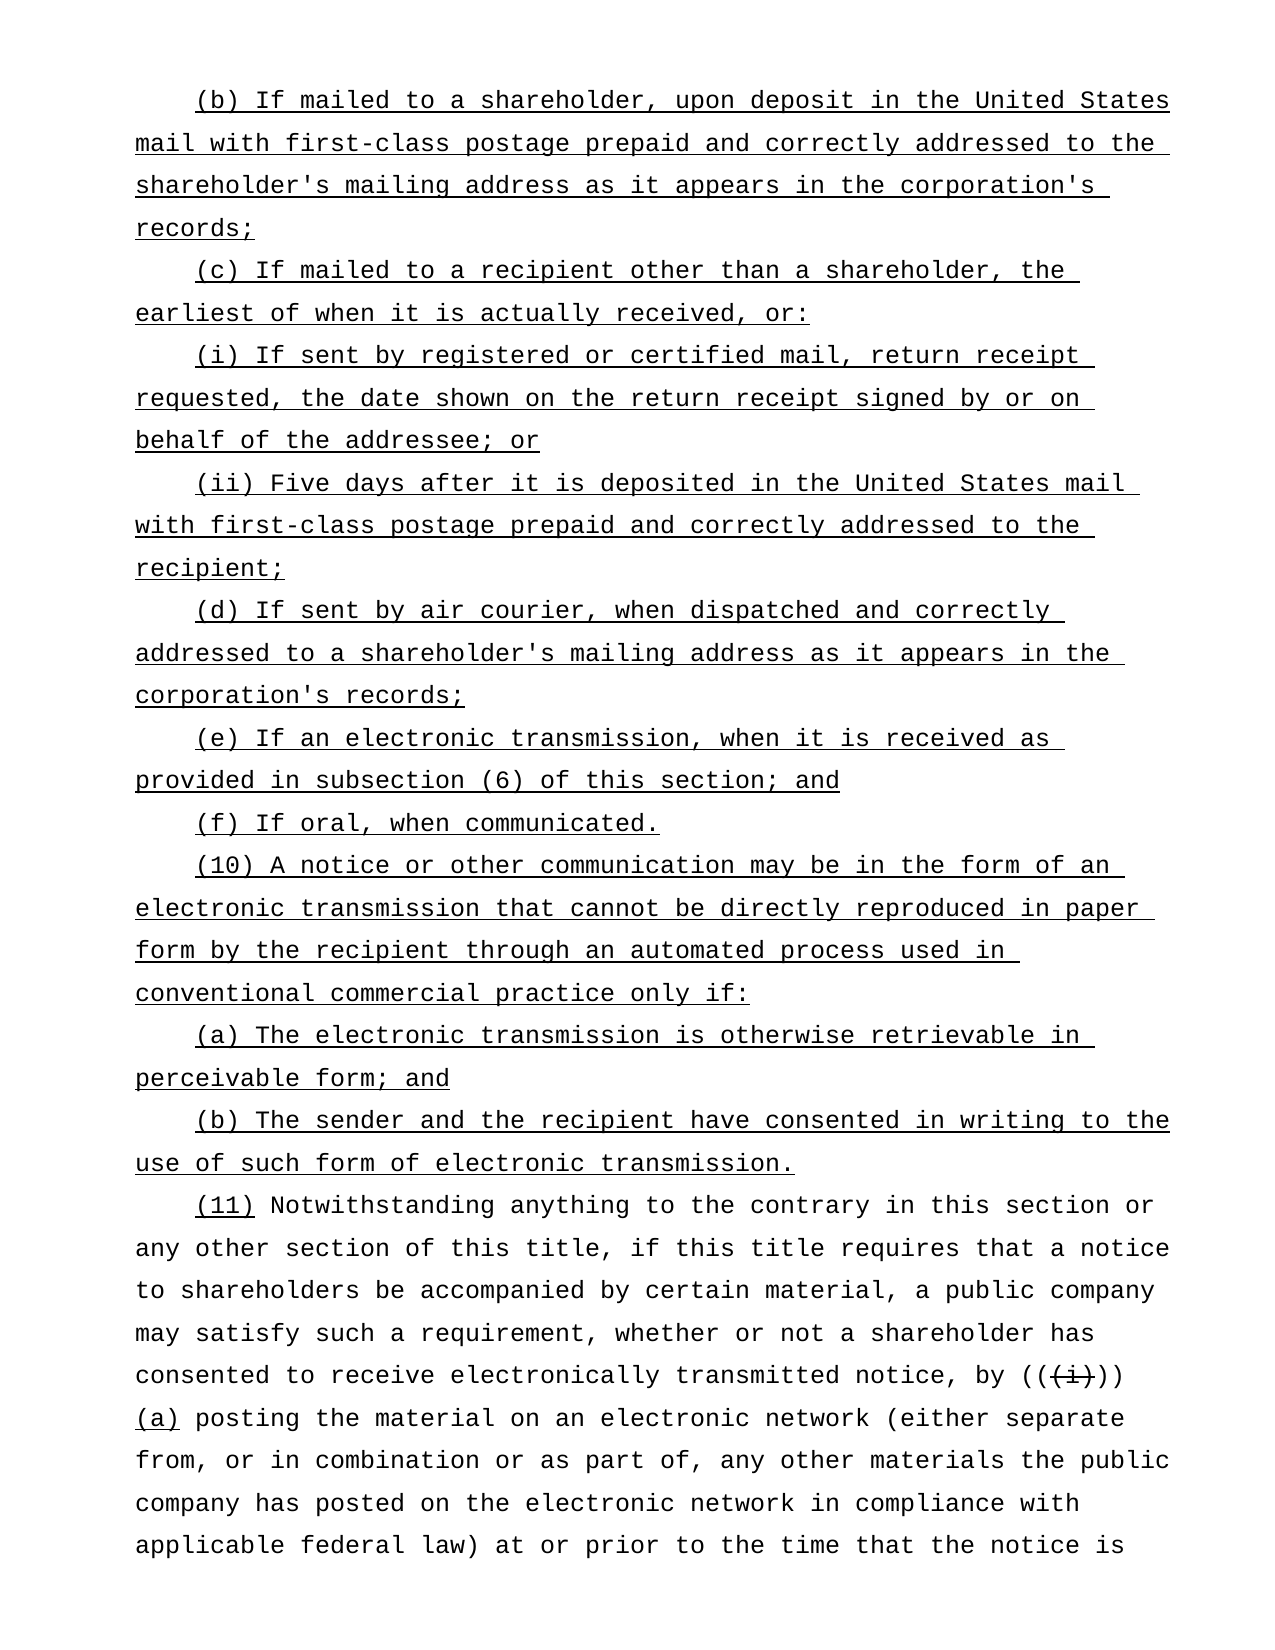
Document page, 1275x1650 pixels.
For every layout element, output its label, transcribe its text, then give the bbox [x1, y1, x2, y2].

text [135, 1180, 1170, 1562]
text (b) The sender and the recipient have consented in writing to the use of such form of electronic transmission. [135, 1095, 1170, 1180]
text (f) If oral, when communicated. [135, 797, 1170, 840]
text (ii) Five days after it is deposited in the United States mail with first-class postage prepaid and correctly addressed to the recipient; [135, 457, 1170, 585]
text (e) If an electronic transmission, when it is received as provided in subsection (6) of this section; and [135, 712, 1170, 797]
text (d) If sent by air courier, when dispatched and correctly addressed to a shareholder's mailing address as it appears in the corporation's records; [135, 585, 1170, 712]
text (c) If mailed to a recipient other than a shareholder, the earliest of when it is actually received, or: [135, 245, 1170, 330]
text (b) If mailed to a shareholder, upon deposit in the United States mail with first-class postage prepaid and correctly addressed to the shareholder's mailing address as it appears in the corporation's records; [135, 155, 1170, 245]
text (b) If mailed to a shareholder, upon deposit in the United States mail with first-class postage prepaid and correctly addressed to the shareholder's mailing address as it appears in the corporation's records; [135, 75, 1170, 154]
text (10) A notice or other communication may be in the form of an electronic transmission that cannot be directly reproduced in paper form by the recipient through an automated process used in conventional commercial practice only if: [135, 840, 1170, 1010]
text (i) If sent by registered or certified mail, return receipt requested, the date shown on the return receipt signed by or on behalf of the addressee; or [135, 330, 1170, 457]
text (a) The electronic transmission is otherwise retrievable in perceivable form; and [135, 1010, 1170, 1095]
